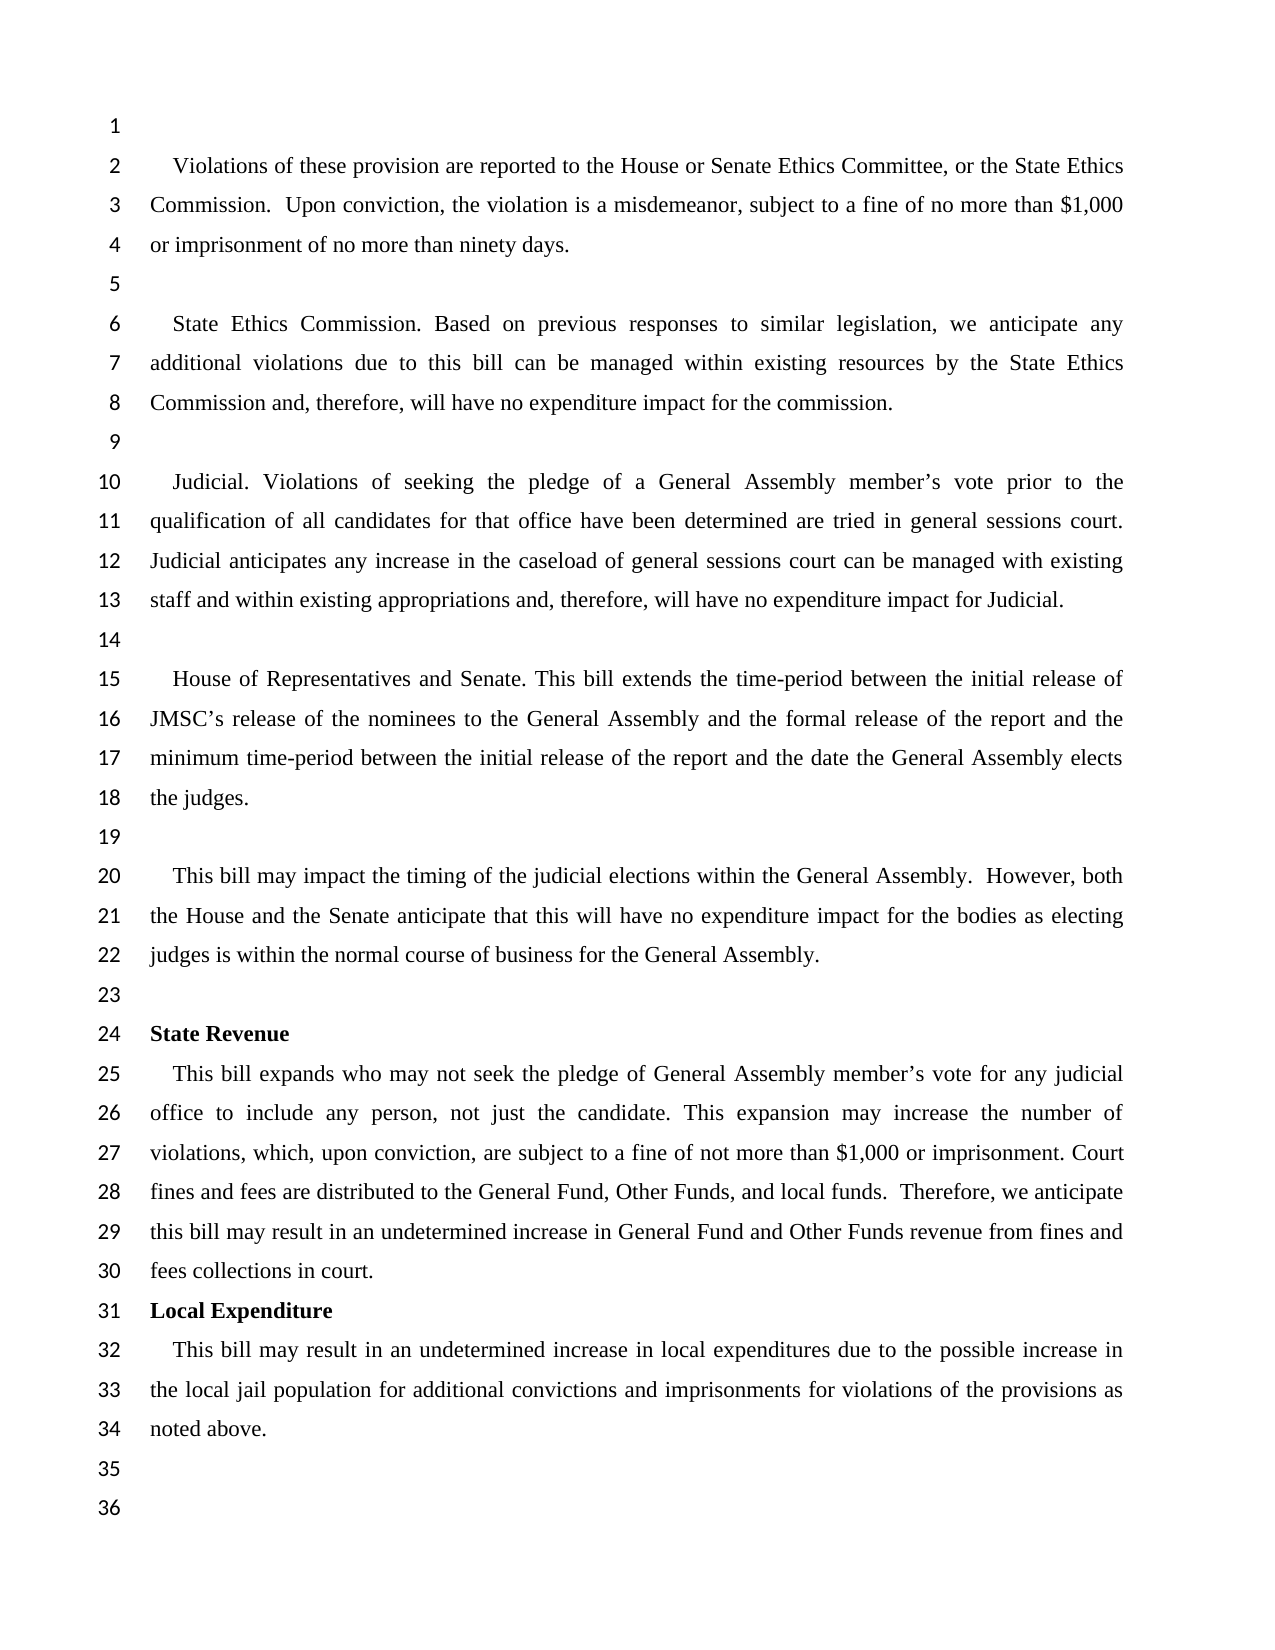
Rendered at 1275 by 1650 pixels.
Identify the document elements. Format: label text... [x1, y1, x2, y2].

text This bill expands who may not seek the pledge of General Assembly member’s vote for any judicial office to include any person, not just the candidate. This expansion may increase the number of violations, which, upon conviction, are subject to a fine of not more than $1,000 or imprisonment. Court fines and fees are distributed to the General Fund, Other Funds, and local funds. Therefore, we anticipate this bill may result in an undetermined increase in General Fund and Other Funds revenue from fines and fees collections in court. [150, 1060, 1125, 1284]
text This bill may impact the timing of the judicial elections within the General Assembly. However, both the House and the Senate anticipate that this will have no expenditure impact for the bodies as electing judges is within the normal course of business for the General Assembly. [150, 863, 1125, 968]
text Local Expenditure [150, 1297, 1125, 1323]
text Violations of these provision are reported to the House or Senate Ethics Committee, or the State Ethics Commission. Upon conviction, the violation is a misdemeanor, subject to a fine of no more than $1,000 or imprisonment of no more than ninety days. [150, 152, 1125, 257]
text This bill may result in an undetermined increase in local expenditures due to the possible increase in the local jail population for additional convictions and imprisonments for violations of the provisions as noted above. [150, 1336, 1125, 1442]
text House of Representatives and Senate. This bill extends the time-period between the initial release of JMSC’s release of the nominees to the General Assembly and the formal release of the report and the minimum time-period between the initial release of the report and the date the General Assembly elects the judges. [150, 665, 1125, 810]
text State Ethics Commission. Based on previous responses to similar legislation, we anticipate any additional violations due to this bill can be managed within existing resources by the State Ethics Commission and, therefore, will have no expenditure impact for the commission. [150, 310, 1125, 415]
text Judicial. Violations of seeking the pledge of a General Assembly member’s vote prior to the qualification of all candidates for that office have been determined are tried in general sessions court. Judicial anticipates any increase in the caseload of general sessions court can be managed with existing staff and within existing appropriations and, therefore, will have no expenditure impact for Judicial. [150, 468, 1125, 613]
text State Revenue [150, 1021, 1125, 1047]
